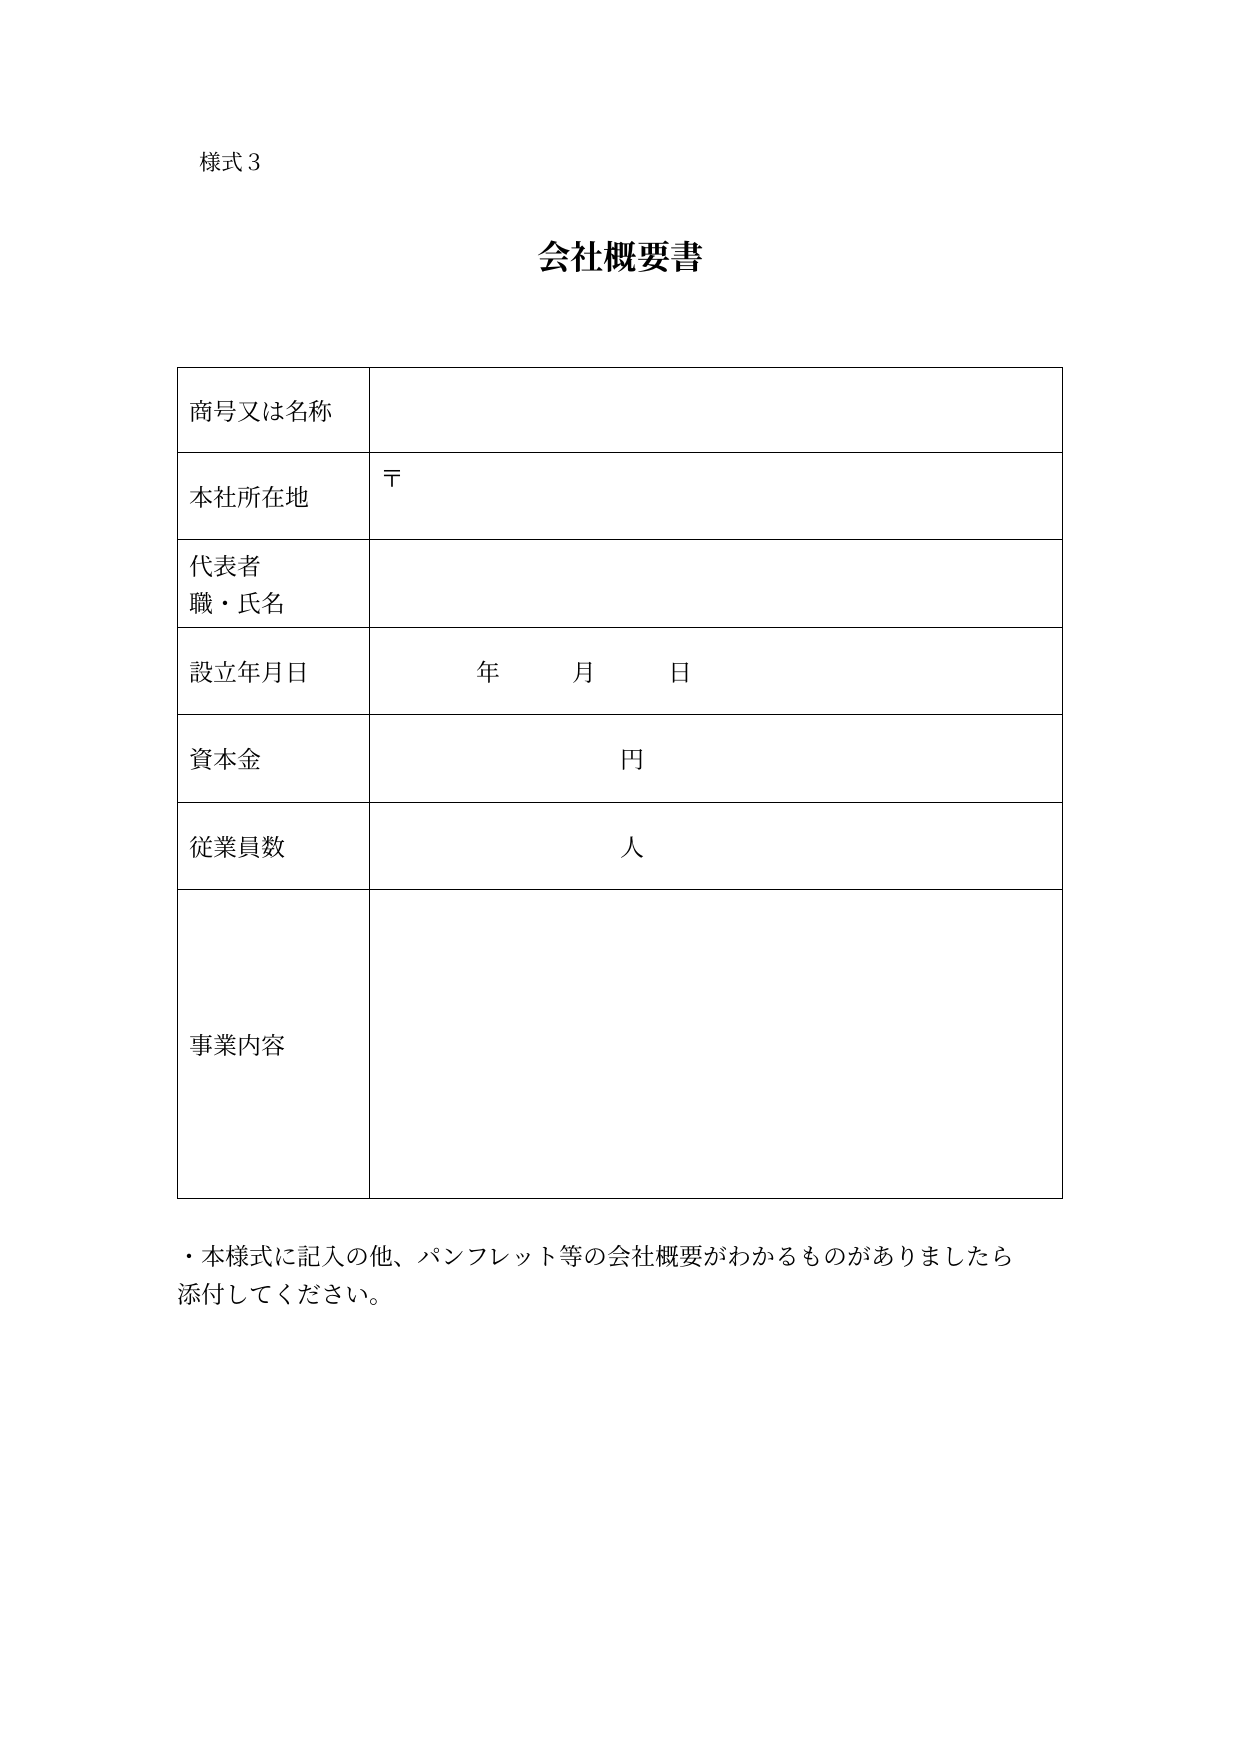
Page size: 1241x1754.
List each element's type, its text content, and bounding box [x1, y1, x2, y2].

table_cell [370, 890, 1062, 1198]
text 会社概要書 [177, 217, 1063, 292]
table_cell 事業内容 [178, 890, 369, 1198]
text 様式３ [177, 142, 1063, 180]
text ・本様式に記入の他、パンフレット等の会社概要がわかるものがありましたら [177, 1237, 1063, 1274]
table_cell 従業員数 [178, 803, 369, 889]
table_cell 年 月 日 [370, 628, 1062, 714]
table_cell 〒 [370, 453, 1062, 539]
text 添付してください。 [177, 1274, 1063, 1312]
table_cell [370, 540, 1062, 627]
table_header 商号又は名称 [178, 368, 369, 452]
table_cell 代表者 職・氏名 [178, 540, 369, 627]
table_header [370, 368, 1062, 452]
table_cell 人 [370, 803, 1062, 889]
table_cell 資本金 [178, 715, 369, 802]
table_cell 本社所在地 [178, 453, 369, 539]
table_cell 設立年月日 [178, 628, 369, 714]
table_cell 円 [370, 715, 1062, 802]
